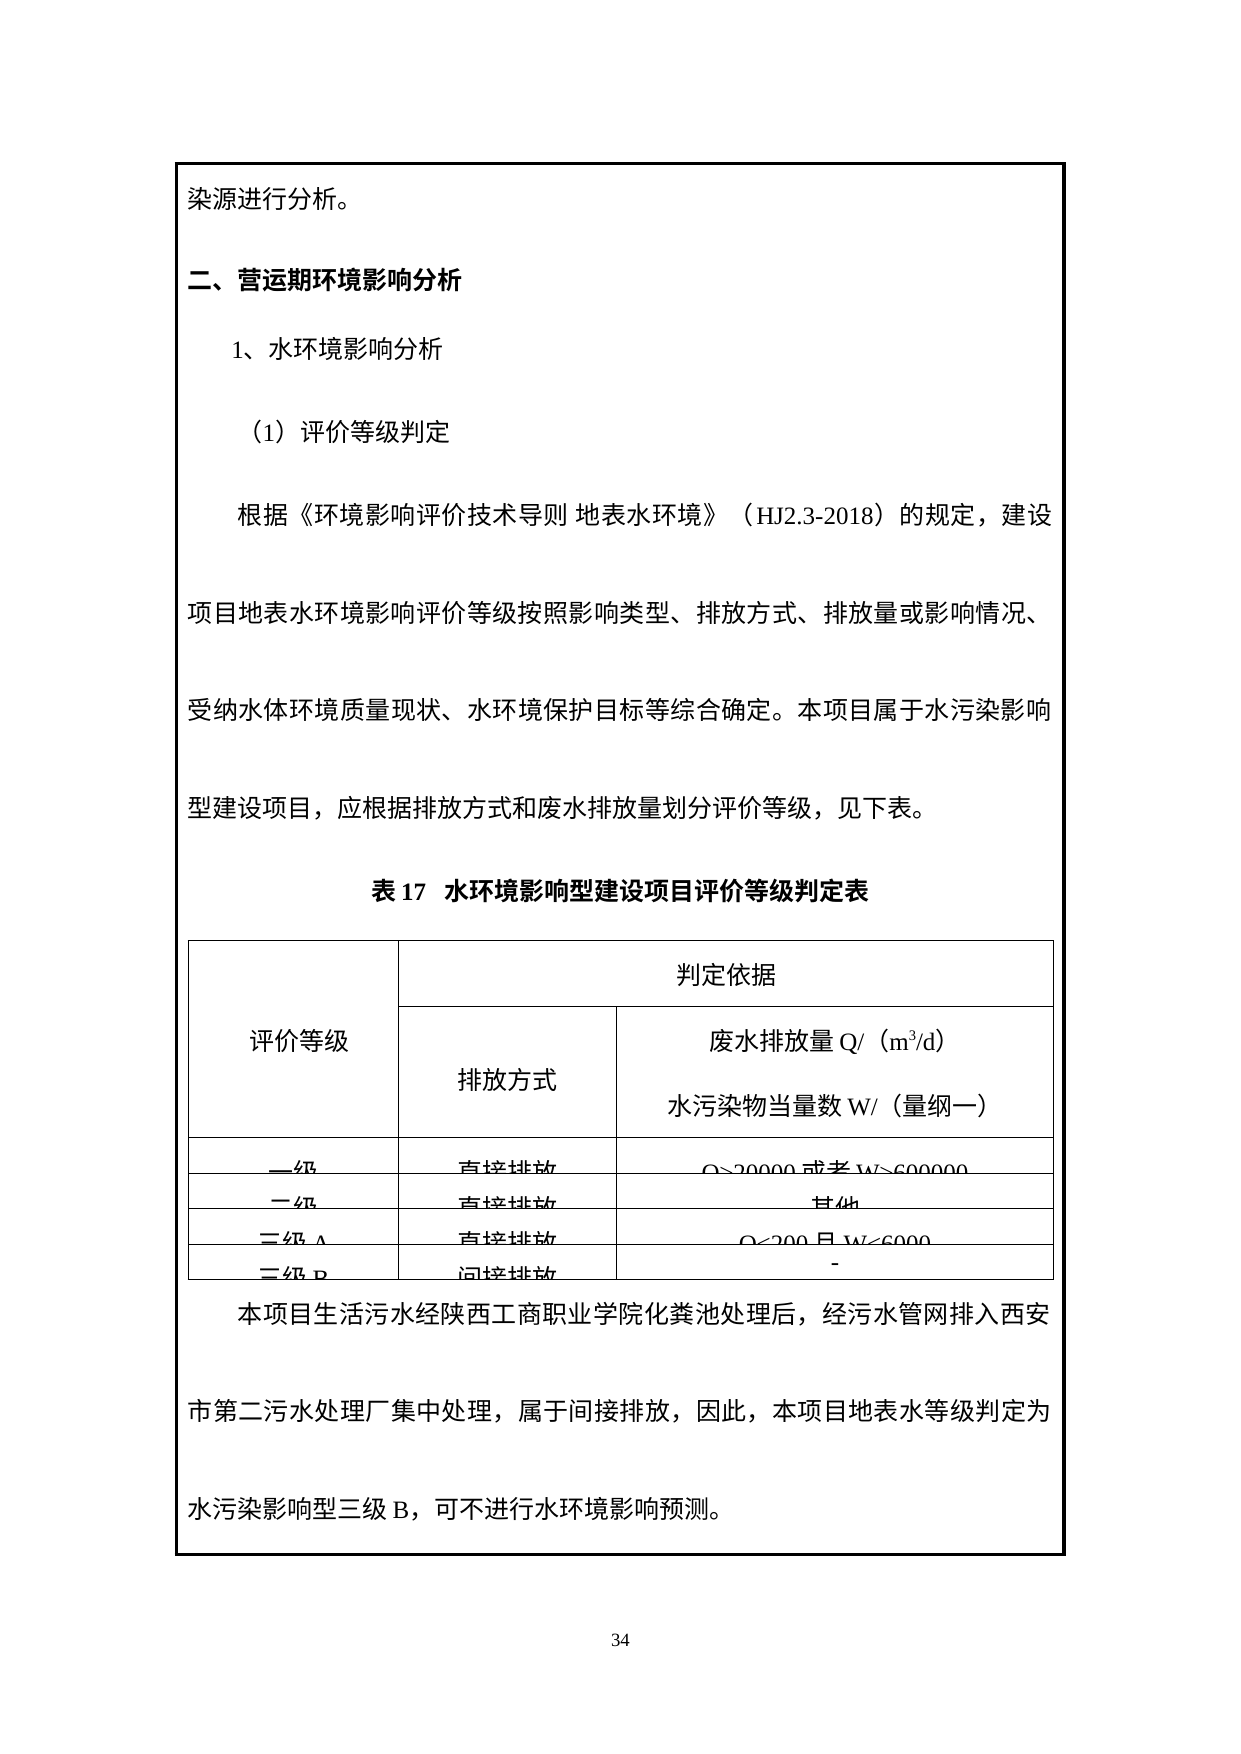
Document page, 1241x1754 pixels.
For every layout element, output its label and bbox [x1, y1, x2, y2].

table_header [178, 165, 1062, 1552]
